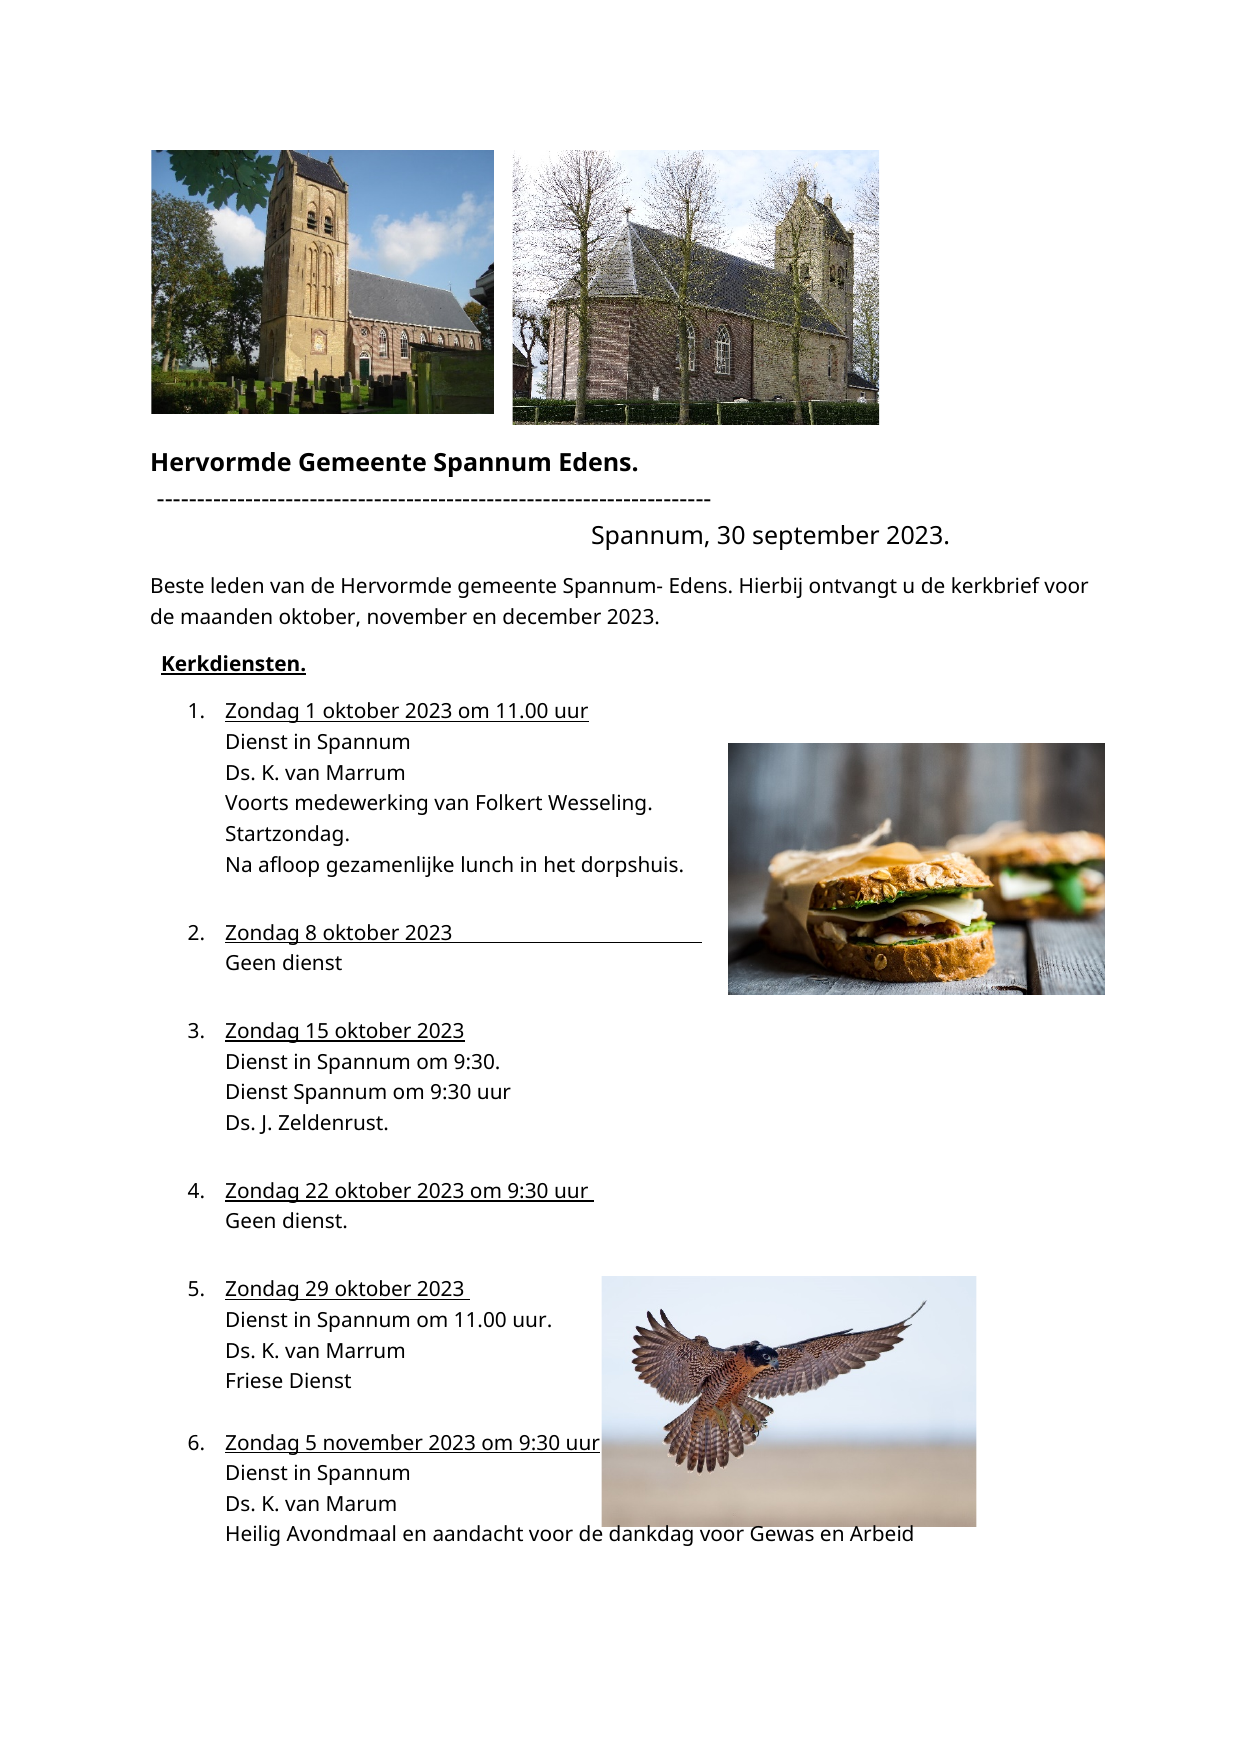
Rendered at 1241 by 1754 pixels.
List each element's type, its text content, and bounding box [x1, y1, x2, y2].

list Zondag 5 november 2023 om 9:30 uur Dienst in Spannum Ds. K. van Marum Heilig Avondmaal en aandacht voor de dankdag voor Gewas en Arbeid [187, 1428, 1090, 1585]
text Hervormde Gemeente Spannum Edens. --------------------------------------------------------------------- Spannum, 30 september 2023. [150, 444, 1090, 552]
list Zondag 29 oktober 2023 Dienst in Spannum om 11.00 uur. Ds. K. van Marrum Friese Dienst [187, 1274, 1090, 1395]
list Zondag 1 oktober 2023 om 11.00 uur Dienst in Spannum Ds. K. van Marrum Voorts medewerking van Folkert Wesseling. Startzondag. Na afloop gezamenlijke lunch in het dorpshuis. [187, 697, 1090, 915]
picture [150, 150, 494, 413]
list Zondag 15 oktober 2023 Dienst in Spannum om 9:30. Dienst Spannum om 9:30 uur Ds. J. Zeldenrust. [187, 1016, 1090, 1173]
picture [687, 150, 1054, 425]
list Zondag 22 oktober 2023 om 9:30 uur Geen dienst. [187, 1176, 1090, 1272]
text Beste leden van de Hervormde gemeente Spannum- Edens. Hierbij ontvangt u de kerkbrief voor de maanden oktober, november en december 2023. [150, 571, 1090, 630]
picture [601, 1395, 977, 1428]
picture [726, 743, 1105, 994]
list Zondag 8 oktober 2023 Geen dienst [187, 918, 1090, 1013]
text Kerkdiensten. [150, 649, 1090, 678]
